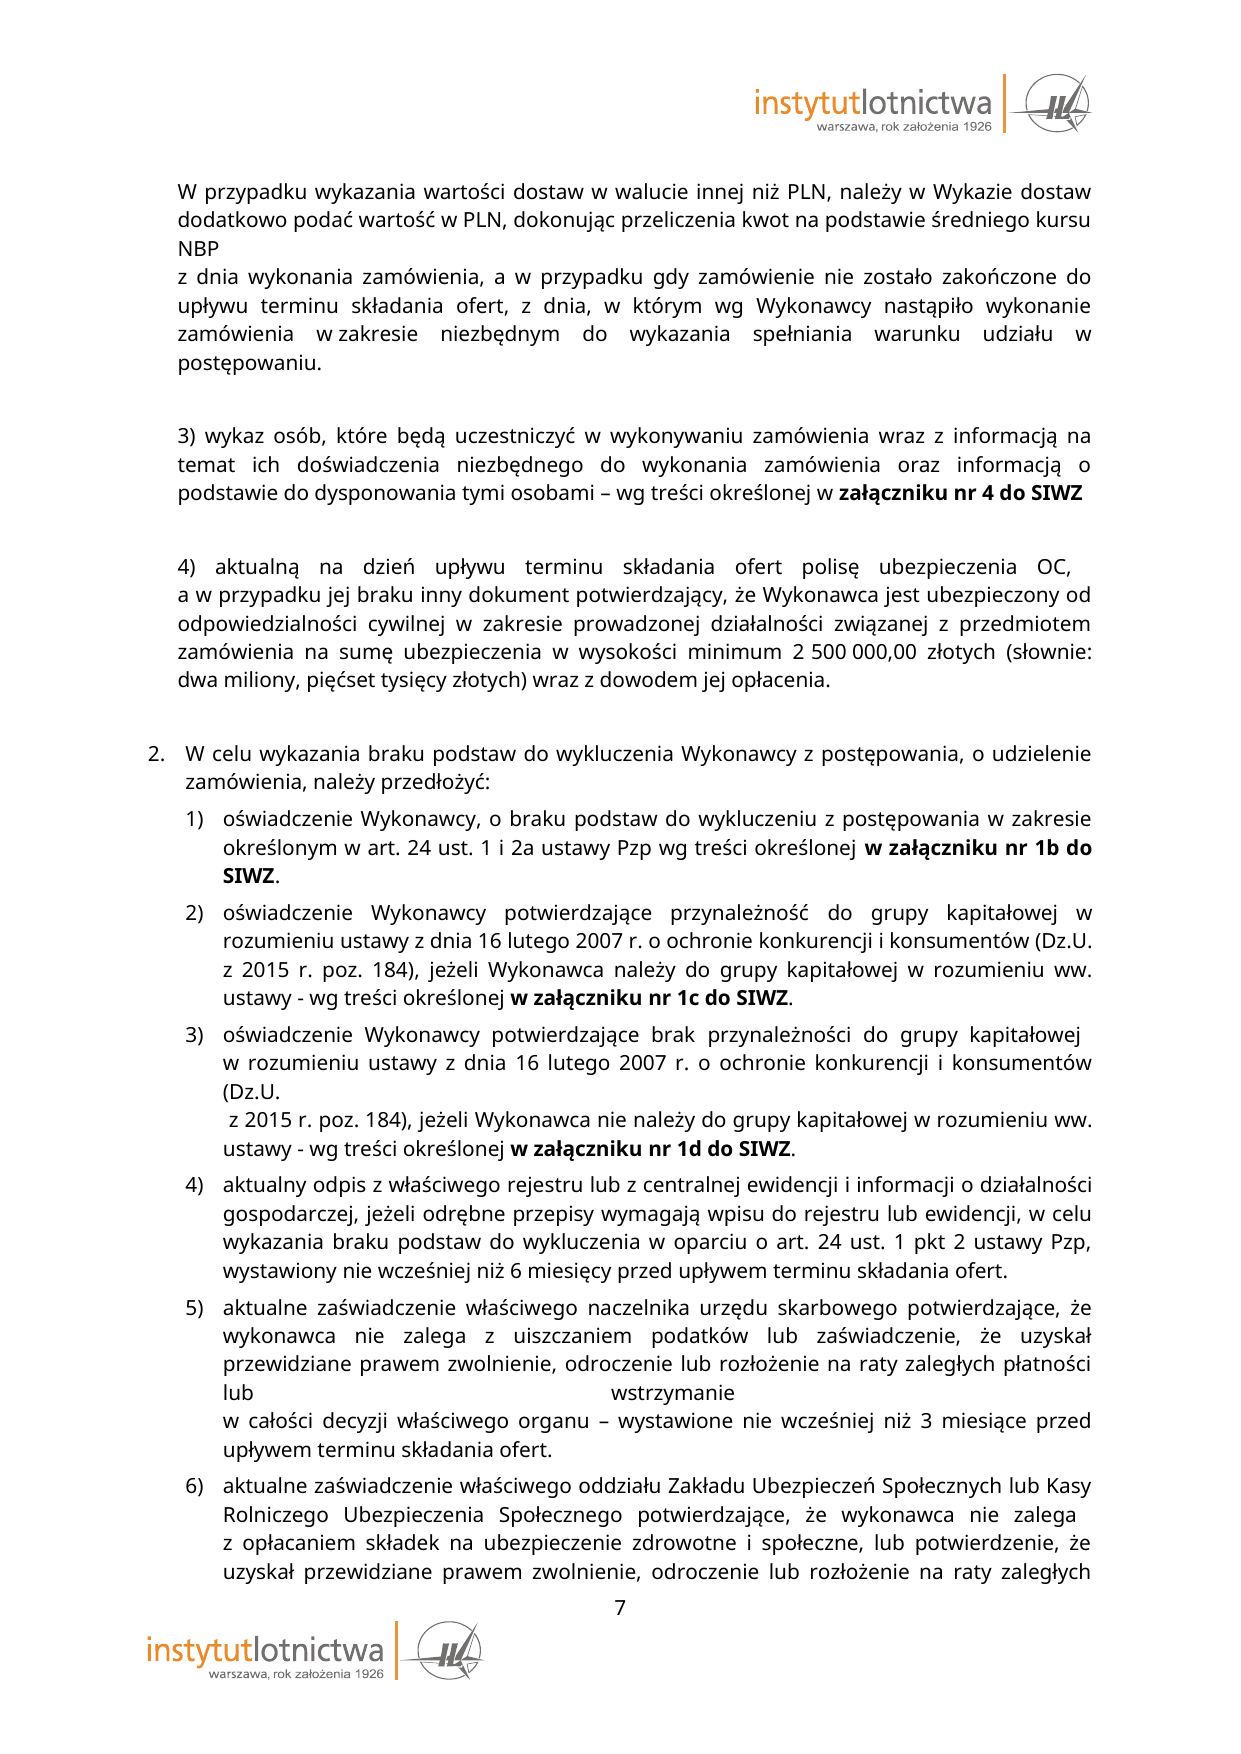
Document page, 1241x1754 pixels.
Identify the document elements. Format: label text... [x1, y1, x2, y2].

text 4) aktualną na dzień upływu terminu składania ofert polisę ubezpieczenia OC, a w przypadku jej braku inny dokument potwierdzający, że Wykonawca jest ubezpieczony od odpowiedzialności cywilnej w zakresie prowadzonej działalności związanej z przedmiotem zamówienia na sumę ubezpieczenia w wysokości minimum 2 500 000,00 złotych (słownie: dwa miliony, pięćset tysięcy złotych) wraz z dowodem jej opłacenia. [177, 552, 1092, 694]
list aktualne zaświadczenie właściwego naczelnika urzędu skarbowego potwierdzające, że wykonawca nie zalega z uiszczaniem podatków lub zaświadczenie, że uzyskał przewidziane prawem zwolnienie, odroczenie lub rozłożenie na raty zaległych płatności lub wstrzymanie w całości decyzji właściwego organu – wystawione nie wcześniej niż 3 miesiące przed upływem terminu składania ofert. [185, 1293, 1092, 1463]
list oświadczenie Wykonawcy potwierdzające brak przynależności do grupy kapitałowej w rozumieniu ustawy z dnia 16 lutego 2007 r. o ochronie konkurencji i konsumentów (Dz.U. z 2015 r. poz. 184), jeżeli Wykonawca nie należy do grupy kapitałowej w rozumieniu ww. ustawy - wg treści określonej w załączniku nr 1d do SIWZ. [185, 1020, 1092, 1162]
text W przypadku wykazania wartości dostaw w walucie innej niż PLN, należy w Wykazie dostaw dodatkowo podać wartość w PLN, dokonując przeliczenia kwot na podstawie średniego kursu NBP z dnia wykonania zamówienia, a w przypadku gdy zamówienie nie zostało zakończone do upływu terminu składania ofert, z dnia, w którym wg Wykonawcy nastąpiło wykonanie zamówienia w zakresie niezbędnym do wykazania spełniania warunku udziału w postępowaniu. [177, 177, 1092, 376]
list W celu wykazania braku podstaw do wykluczenia Wykonawcy z postępowania, o udzielenie zamówienia, należy przedłożyć: [148, 739, 1092, 796]
list oświadczenie Wykonawcy potwierdzające przynależność do grupy kapitałowej w rozumieniu ustawy z dnia 16 lutego 2007 r. o ochronie konkurencji i konsumentów (Dz.U. z 2015 r. poz. 184), jeżeli Wykonawca należy do grupy kapitałowej w rozumieniu ww. ustawy - wg treści określonej w załączniku nr 1c do SIWZ. [185, 898, 1092, 1012]
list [185, 1472, 1092, 1585]
text 3) wykaz osób, które będą uczestniczyć w wykonywaniu zamówienia wraz z informacją na temat ich doświadczenia niezbędnego do wykonania zamówienia oraz informacją o podstawie do dysponowania tymi osobami – wg treści określonej w załączniku nr 4 do SIWZ [177, 421, 1092, 507]
list aktualny odpis z właściwego rejestru lub z centralnej ewidencji i informacji o działalności gospodarczej, jeżeli odrębne przepisy wymagają wpisu do rejestru lub ewidencji, w celu wykazania braku podstaw do wykluczenia w oparciu o art. 24 ust. 1 pkt 2 ustawy Pzp, wystawiony nie wcześniej niż 6 miesięcy przed upływem terminu składania ofert. [185, 1171, 1092, 1284]
list oświadczenie Wykonawcy, o braku podstaw do wykluczeniu z postępowania w zakresie określonym w art. 24 ust. 1 i 2a ustawy Pzp wg treści określonej w załączniku nr 1b do SIWZ. [185, 804, 1092, 889]
